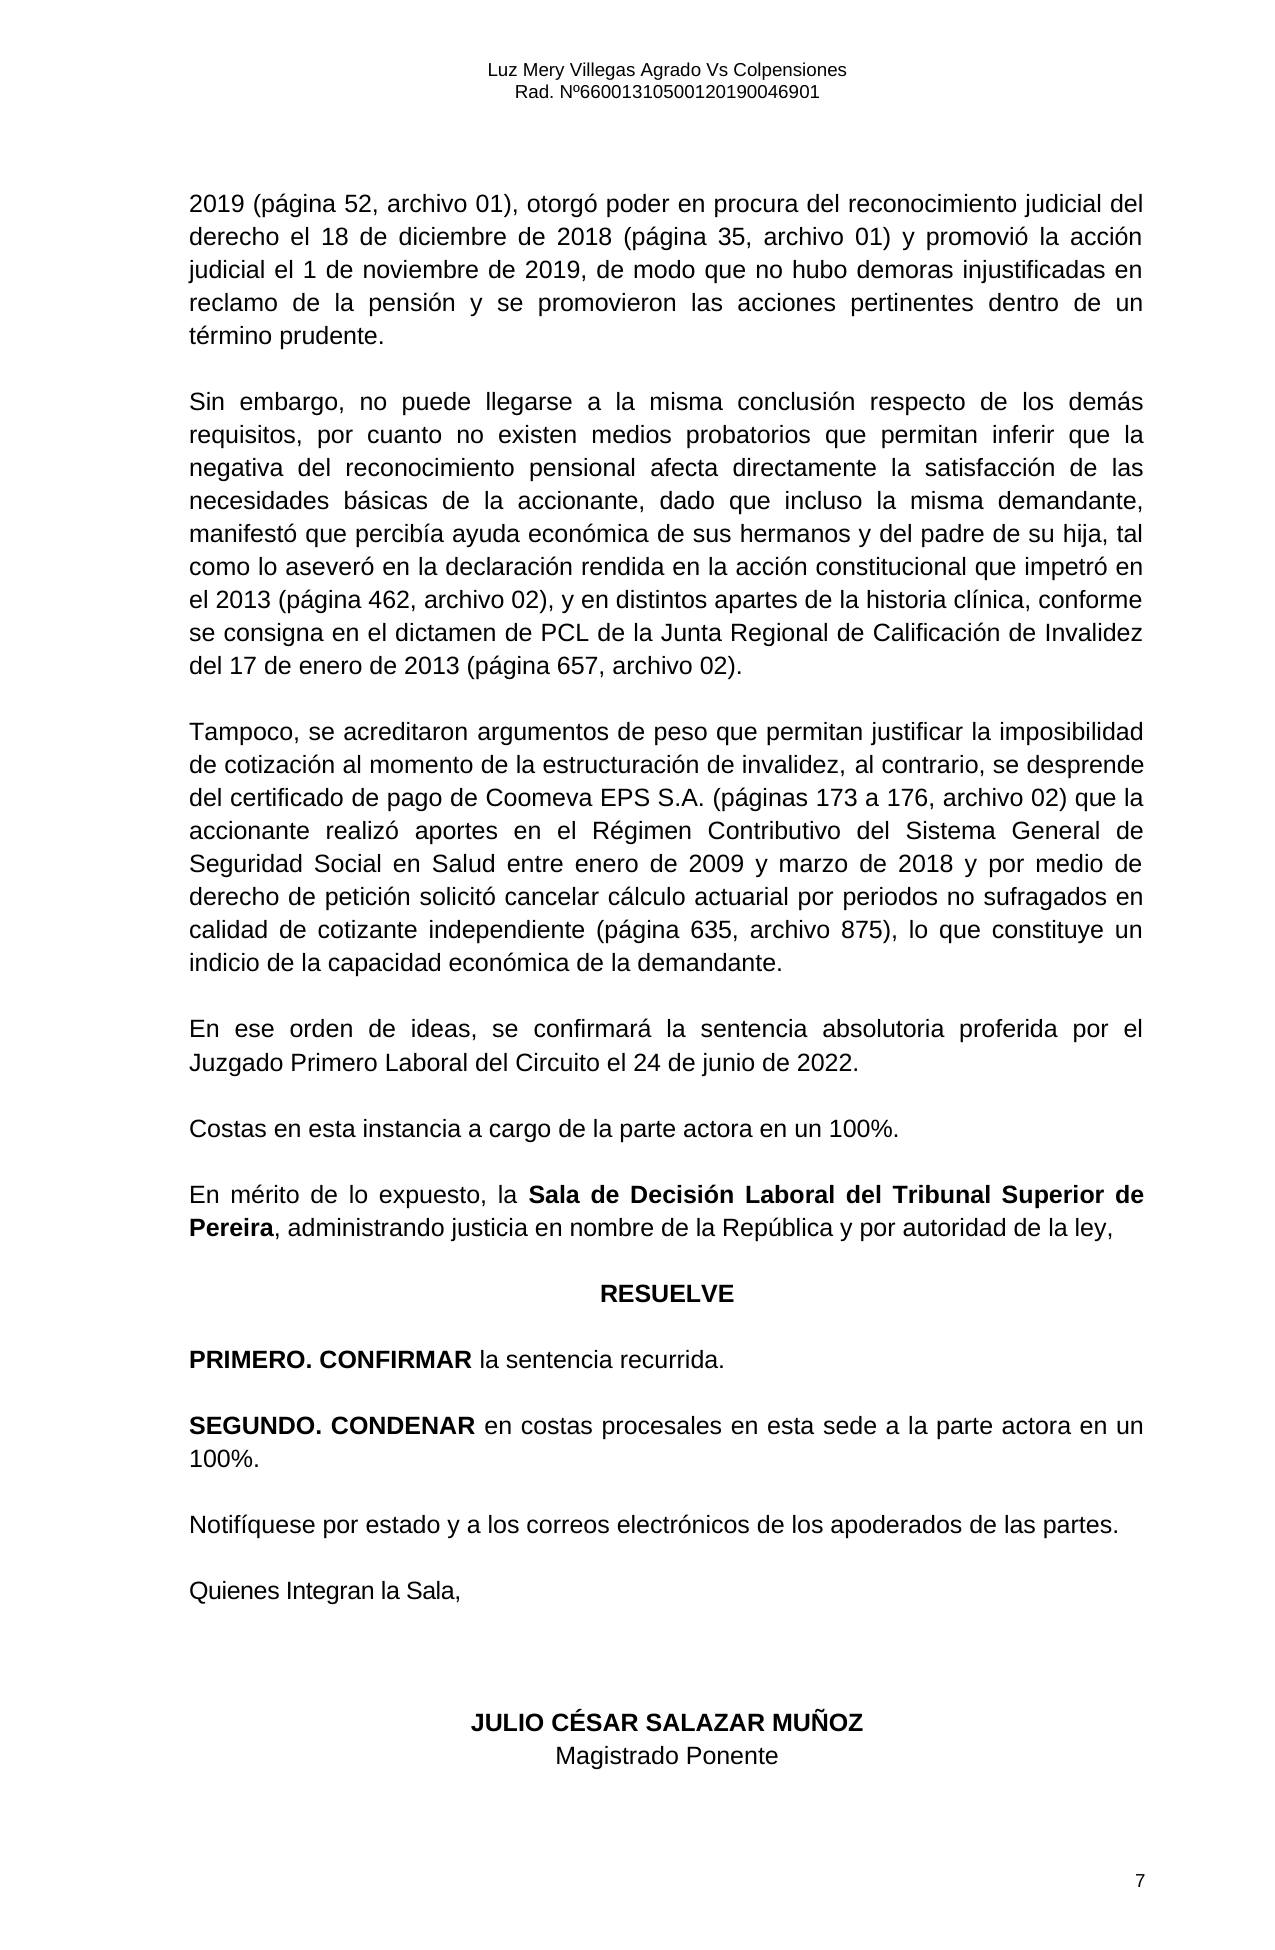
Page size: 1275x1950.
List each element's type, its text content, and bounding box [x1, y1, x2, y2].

text SEGUNDO. CONDENAR en costas procesales en esta sede a la parte actora en un 100%. [189, 1411, 1145, 1472]
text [189, 189, 1145, 350]
text Tampoco, se acreditaron argumentos de peso que permitan justificar la imposibilidad de cotización al momento de la estructuración de invalidez, al contrario, se desprende del certificado de pago de Coomeva EPS S.A. (páginas 173 a 176, archivo 02) que la accionante realizó aportes en el Régimen Contributivo del Sistema General de Seguridad Social en Salud entre enero de 2009 y marzo de 2018 y por medio de derecho de petición solicitó cancelar cálculo actuarial por periodos no sufragados en calidad de cotizante independiente (página 635, archivo 875), lo que constituye un indicio de la capacidad económica de la demandante. [189, 717, 1145, 977]
text En ese orden de ideas, se confirmará la sentencia absolutoria proferida por el Juzgado Primero Laboral del Circuito el 24 de junio de 2022. [189, 1014, 1145, 1076]
text En mérito de lo expuesto, la Sala de Decisión Laboral del Tribunal Superior de Pereira, administrando justicia en nombre de la República y por autoridad de la ley, [189, 1179, 1145, 1241]
text Magistrado Ponente [189, 1741, 1145, 1770]
text PRIMERO. CONFIRMAR la sentencia recurrida. [189, 1345, 1145, 1373]
text RESUELVE [189, 1279, 1145, 1307]
text Sin embargo, no puede llegarse a la misma conclusión respecto de los demás requisitos, por cuanto no existen medios probatorios que permitan inferir que la negativa del reconocimiento pensional afecta directamente la satisfacción de las necesidades básicas de la accionante, dado que incluso la misma demandante, manifestó que percibía ayuda económica de sus hermanos y del padre de su hija, tal como lo aseveró en la declaración rendida en la acción constitucional que impetró en el 2013 (página 462, archivo 02), y en distintos apartes de la historia clínica, conforme se consigna en el dictamen de PCL de la Junta Regional de Calificación de Invalidez del 17 de enero de 2013 (página 657, archivo 02). [189, 387, 1145, 680]
text Quienes Integran la Sala, [189, 1576, 1145, 1604]
text JULIO CÉSAR SALAZAR MUÑOZ [189, 1708, 1145, 1737]
text Notifíquese por estado y a los correos electrónicos de los apoderados de las partes. [189, 1510, 1145, 1538]
text Costas en esta instancia a cargo de la parte actora en un 100%. [189, 1113, 1145, 1142]
